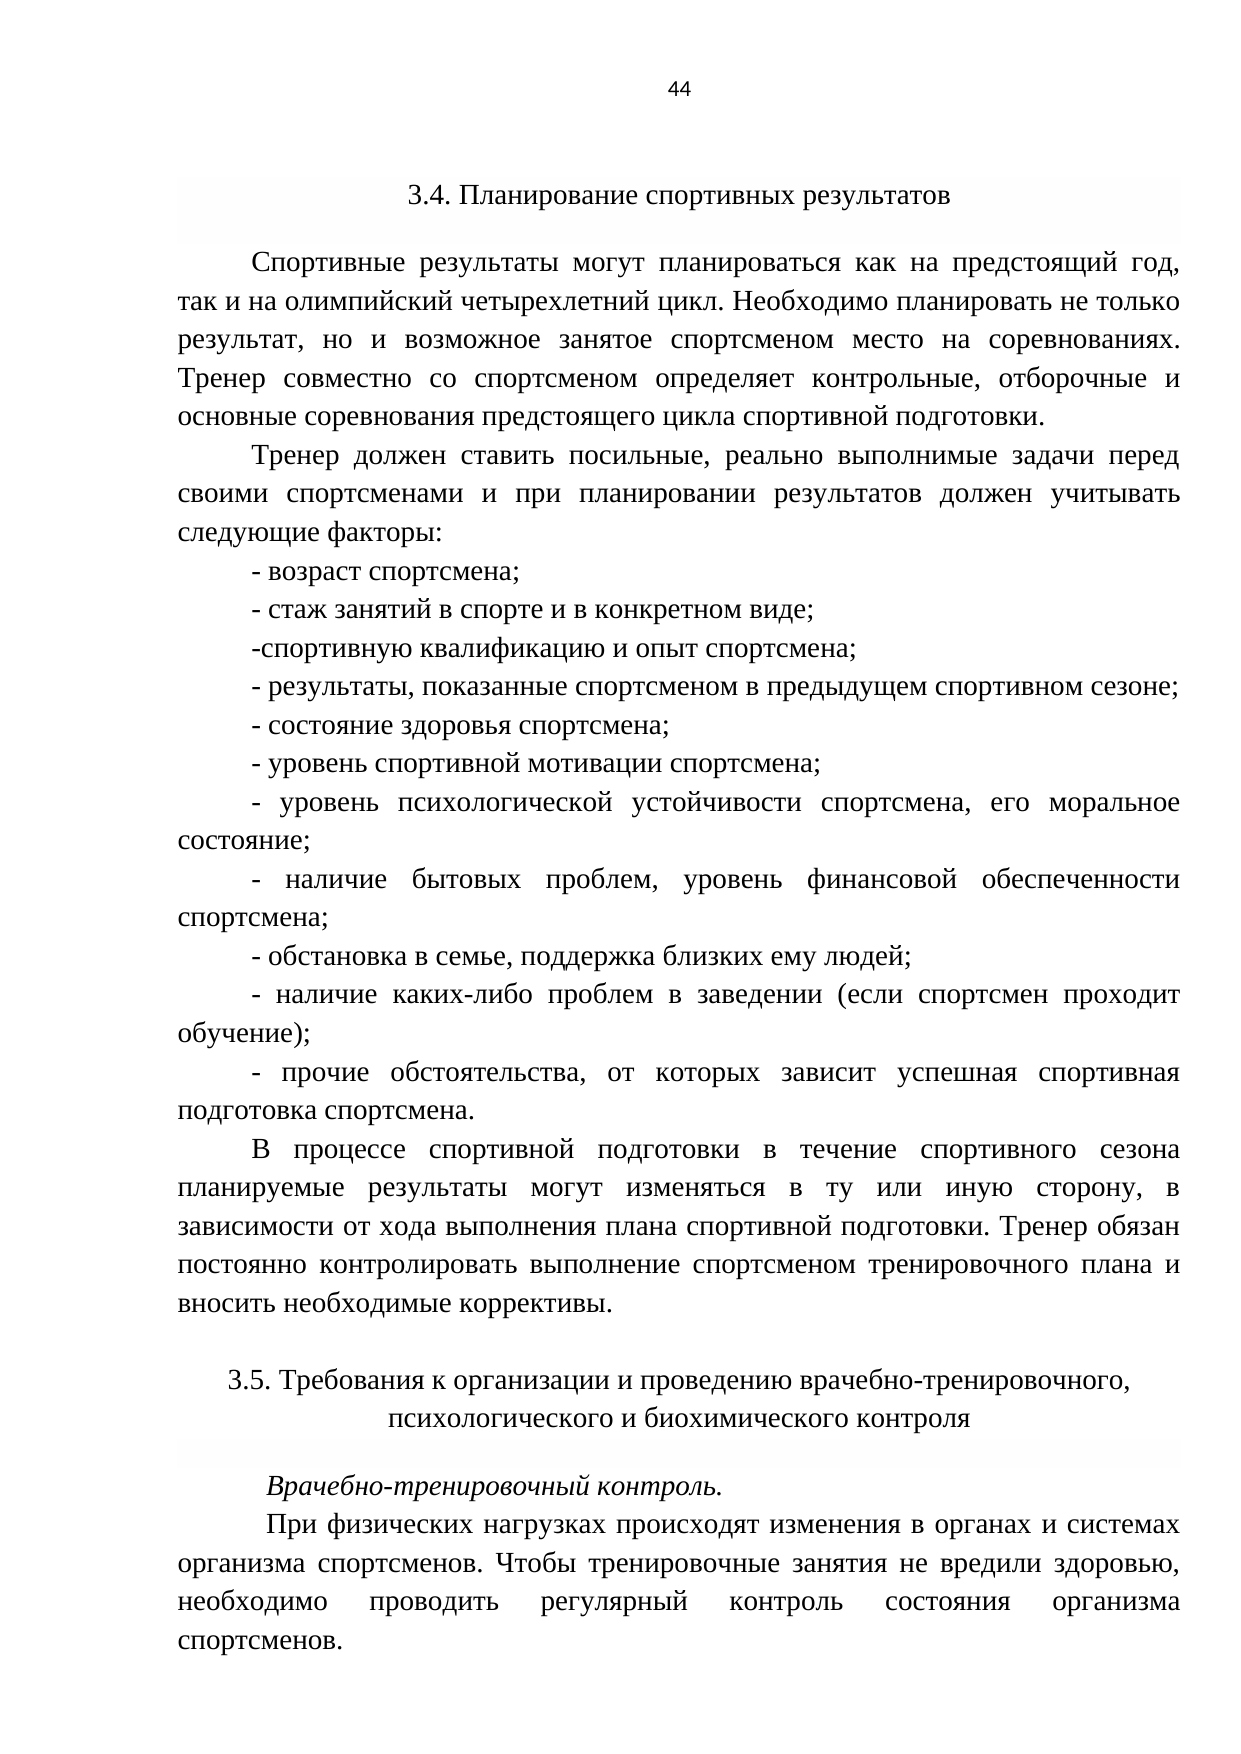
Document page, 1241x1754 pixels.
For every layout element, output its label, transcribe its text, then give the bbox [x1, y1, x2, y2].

text психологического и биохимического контроля [177, 1401, 1181, 1434]
text При физических нагрузках происходят изменения в органах и системах организма спортсменов. Чтобы тренировочные занятия не вредили здоровью, необходимо проводить регулярный контроль состояния организма спортсменов. [177, 1506, 1181, 1656]
text Тренер должен ставить посильные, реально выполнимые задачи перед своими спортсменами и при планировании результатов должен учитывать следующие факторы: [177, 437, 1181, 548]
text 3.5. Требования к организации и проведению врачебно-тренировочного, [177, 1362, 1181, 1396]
text -спортивную квалификацию и опыт спортсмена; [177, 630, 1181, 663]
text Врачебно-тренировочный контроль. [177, 1468, 1181, 1501]
text - результаты, показанные спортсменом в предыдущем спортивном сезоне; [177, 668, 1181, 702]
text - состояние здоровья спортсмена; [177, 707, 1181, 740]
text 3.4. Планирование спортивных результатов [177, 177, 1181, 211]
text - возраст спортсмена; [177, 553, 1181, 586]
text - уровень психологической устойчивости спортсмена, его моральное состояние; [177, 784, 1181, 856]
text - стаж занятий в спорте и в конкретном виде; [177, 591, 1181, 625]
text - обстановка в семье, поддержка близких ему людей; [177, 938, 1181, 972]
text - уровень спортивной мотивации спортсмена; [177, 745, 1181, 779]
text Спортивные результаты могут планироваться как на предстоящий год, так и на олимпийский четырехлетний цикл. Необходимо планировать не только результат, но и возможное занятое спортсменом место на соревнованиях. Тренер совместно со спортсменом определяет контрольные, отборочные и основные соревнования предстоящего цикла спортивной подготовки. [177, 244, 1181, 432]
text - прочие обстоятельства, от которых зависит успешная спортивная подготовка спортсмена. [177, 1054, 1181, 1126]
text - наличие бытовых проблем, уровень финансовой обеспеченности спортсмена; [177, 861, 1181, 933]
text В процессе спортивной подготовки в течение спортивного сезона планируемые результаты могут изменяться в ту или иную сторону, в зависимости от хода выполнения плана спортивной подготовки. Тренер обязан постоянно контролировать выполнение спортсменом тренировочного плана и вносить необходимые коррективы. [177, 1131, 1181, 1318]
text - наличие каких-либо проблем в заведении (если спортсмен проходит обучение); [177, 977, 1181, 1049]
